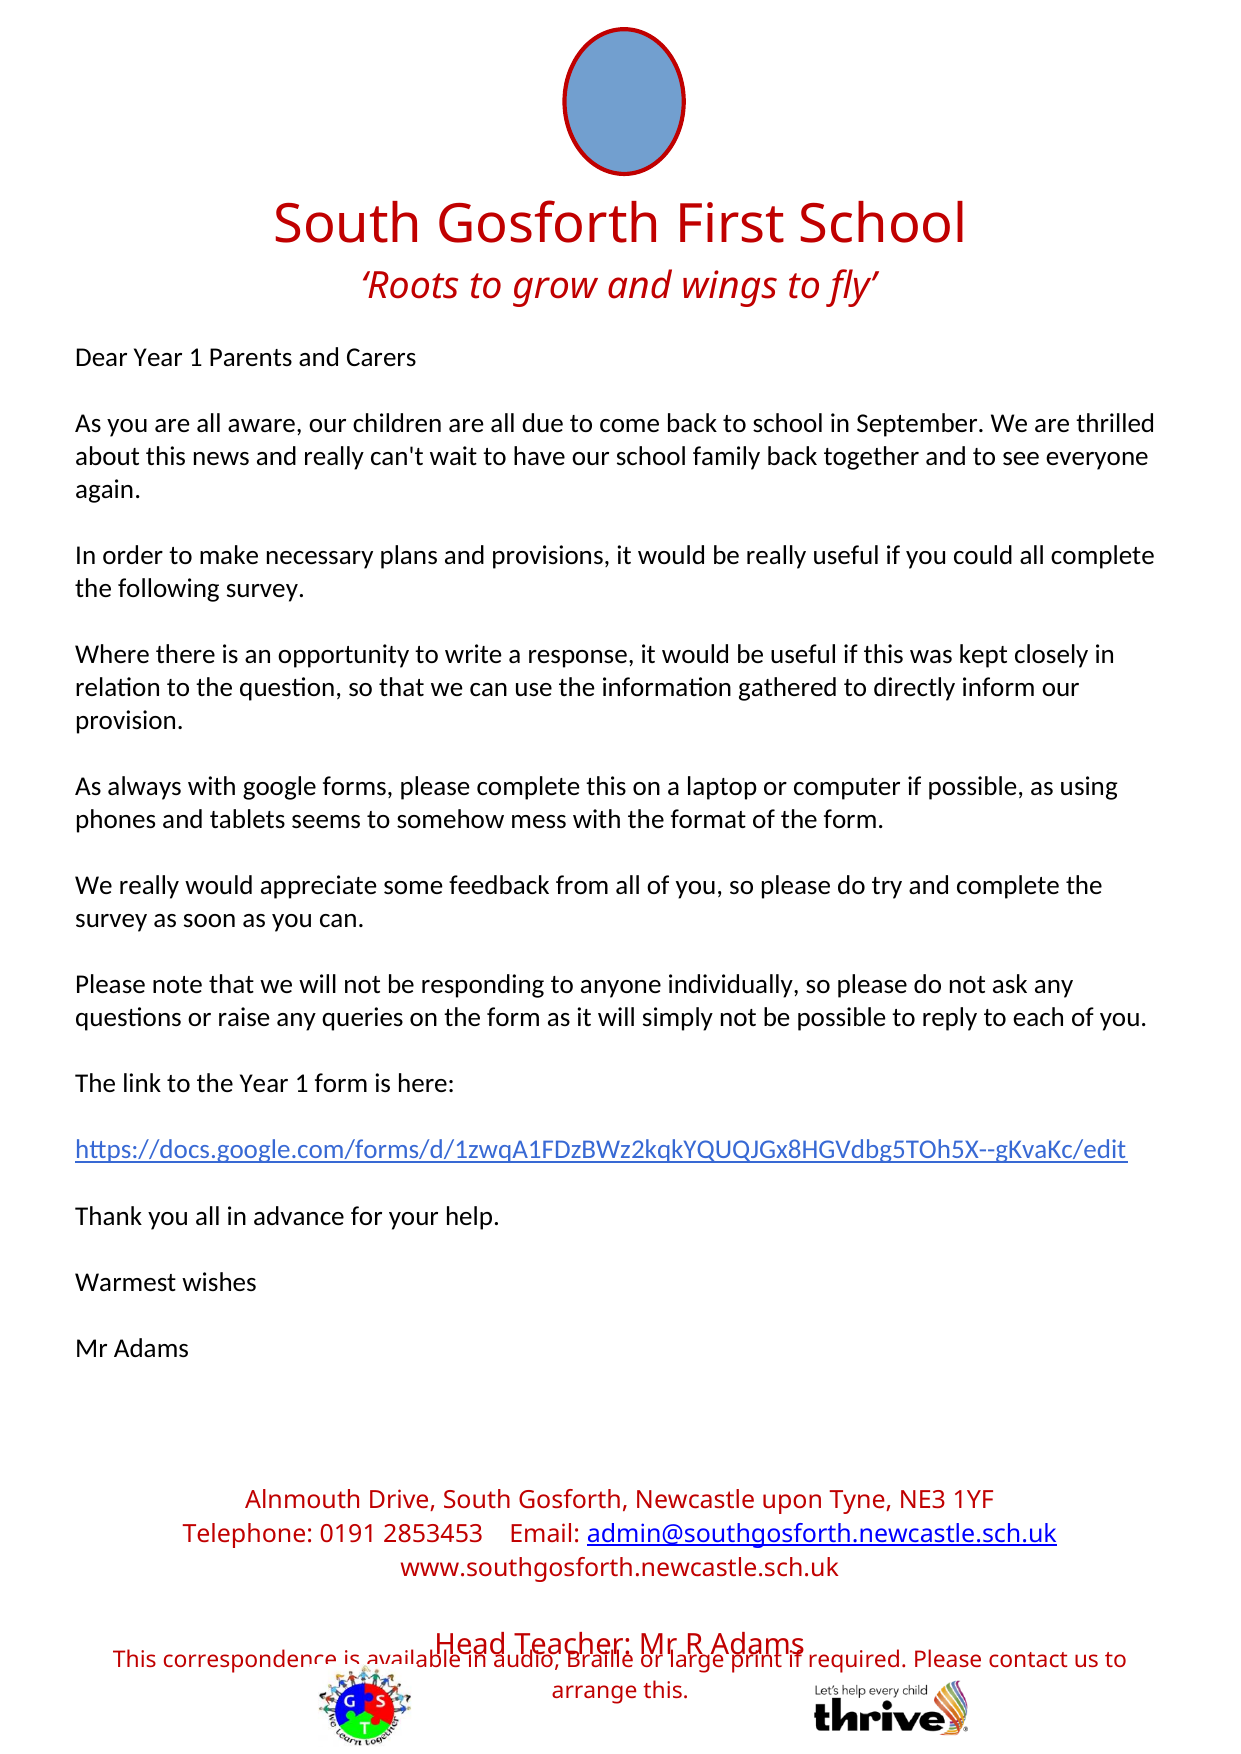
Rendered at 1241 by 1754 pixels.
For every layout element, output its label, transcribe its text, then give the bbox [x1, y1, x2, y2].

text Mr Adams [75, 1331, 1165, 1364]
text The link to the Year 1 form is here: [75, 1067, 1165, 1099]
text Where there is an opportunity to write a response, it would be useful if this was kept closely in relation to the question, so that we can use the information gathered to directly inform our provision. [75, 637, 1165, 736]
text Thank you all in advance for your help. [75, 1199, 1165, 1232]
text Dear Year 1 Parents and Carers [75, 340, 1165, 373]
picture [307, 1664, 417, 1748]
text We really would appreciate some feedback from all of you, so please do try and complete the survey as soon as you can. [75, 868, 1165, 934]
text As always with google forms, please complete this on a laptop or computer if possible, as using phones and tablets seems to somehow mess with the format of the form. [75, 769, 1165, 835]
text https://docs.google.com/forms/d/1zwqA1FDzBWz2kqkYQUQJGx8HGVdbg5TOh5X--gKvaKc/edit [75, 1133, 1165, 1166]
text Please note that we will not be responding to anyone individually, so please do not ask any questions or raise any queries on the form as it will simply not be possible to reply to each of you. [75, 967, 1165, 1033]
text As you are all aware, our children are all due to come back to school in September. We are thrilled about this news and really can't wait to have our school family back together and to see everyone again. [75, 406, 1165, 505]
picture [812, 1678, 972, 1734]
text Warmest wishes [75, 1265, 1165, 1298]
text In order to make necessary plans and provisions, it would be really useful if you could all complete the following survey. [75, 538, 1165, 604]
